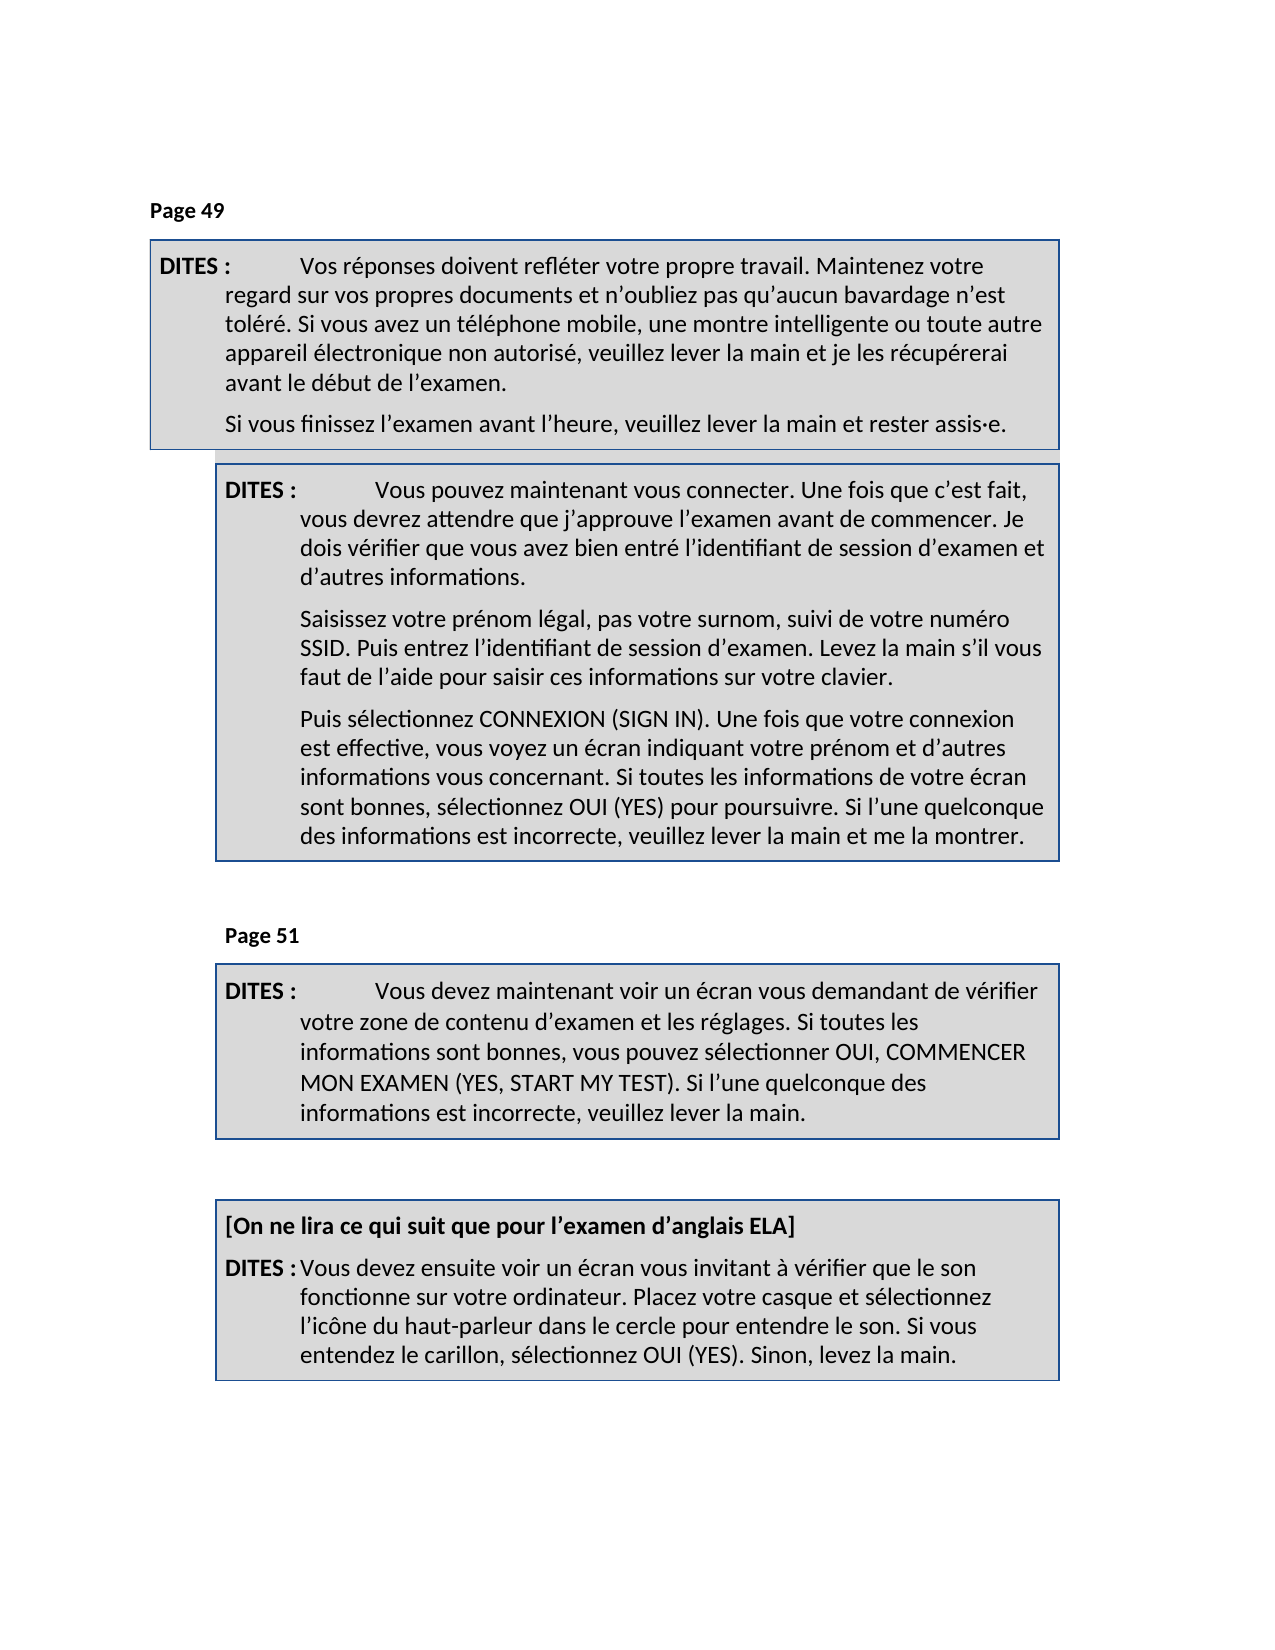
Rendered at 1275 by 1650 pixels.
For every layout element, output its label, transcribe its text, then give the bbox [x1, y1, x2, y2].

text DITES : Vos réponses doivent refléter votre propre travail. Maintenez votre regard sur vos propres documents et n’oubliez pas qu’aucun bavardage n’est toléré. Si vous avez un téléphone mobile, une montre intelligente ou toute autre appareil électronique non autorisé, veuillez lever la main et je les récupérerai avant le début de l’examen. [151, 241, 1058, 397]
text Saisissez votre prénom légal, pas votre surnom, suivi de votre numéro SSID. Puis entrez l’identifiant de session d’examen. Levez la main s’il vous faut de l’aide pour saisir ces informations sur votre clavier. [217, 592, 1058, 692]
text [On ne lira ce qui suit que pour l’examen d’anglais ELA] [217, 1201, 1058, 1240]
text DITES : Vous devez ensuite voir un écran vous invitant à vérifier que le son fonctionne sur votre ordinateur. Placez votre casque et sélectionnez l’icône du haut-parleur dans le cercle pour entendre le son. Si vous entendez le carillon, sélectionnez OUI (YES). Sinon, levez la main. [217, 1241, 1058, 1380]
text Si vous finissez l’examen avant l’heure, veuillez lever la main et rester assis·e. [151, 397, 1058, 449]
text Puis sélectionnez CONNEXION (SIGN IN). Une fois que votre connexion est effective, vous voyez un écran indiquant votre prénom et d’autres informations vous concernant. Si toutes les informations de votre écran sont bonnes, sélectionnez OUI (YES) pour poursuivre. Si l’une quelconque des informations est incorrecte, veuillez lever la main et me la montrer. [217, 692, 1058, 860]
text DITES : Vous devez maintenant voir un écran vous demandant de vérifier votre zone de contenu d’examen et les réglages. Si toutes les informations sont bonnes, vous pouvez sélectionner OUI, COMMENCER MON EXAMEN (YES, START MY TEST). Si l’une quelconque des informations est incorrecte, veuillez lever la main. [217, 965, 1058, 1138]
text Page 49 [150, 197, 1125, 224]
text DITES : Vous pouvez maintenant vous connecter. Une fois que c’est fait, vous devrez attendre que j’approuve l’examen avant de commencer. Je dois vérifier que vous avez bien entré l’identifiant de session d’examen et d’autres informations. [217, 465, 1058, 592]
text Page 51 [225, 921, 1125, 949]
